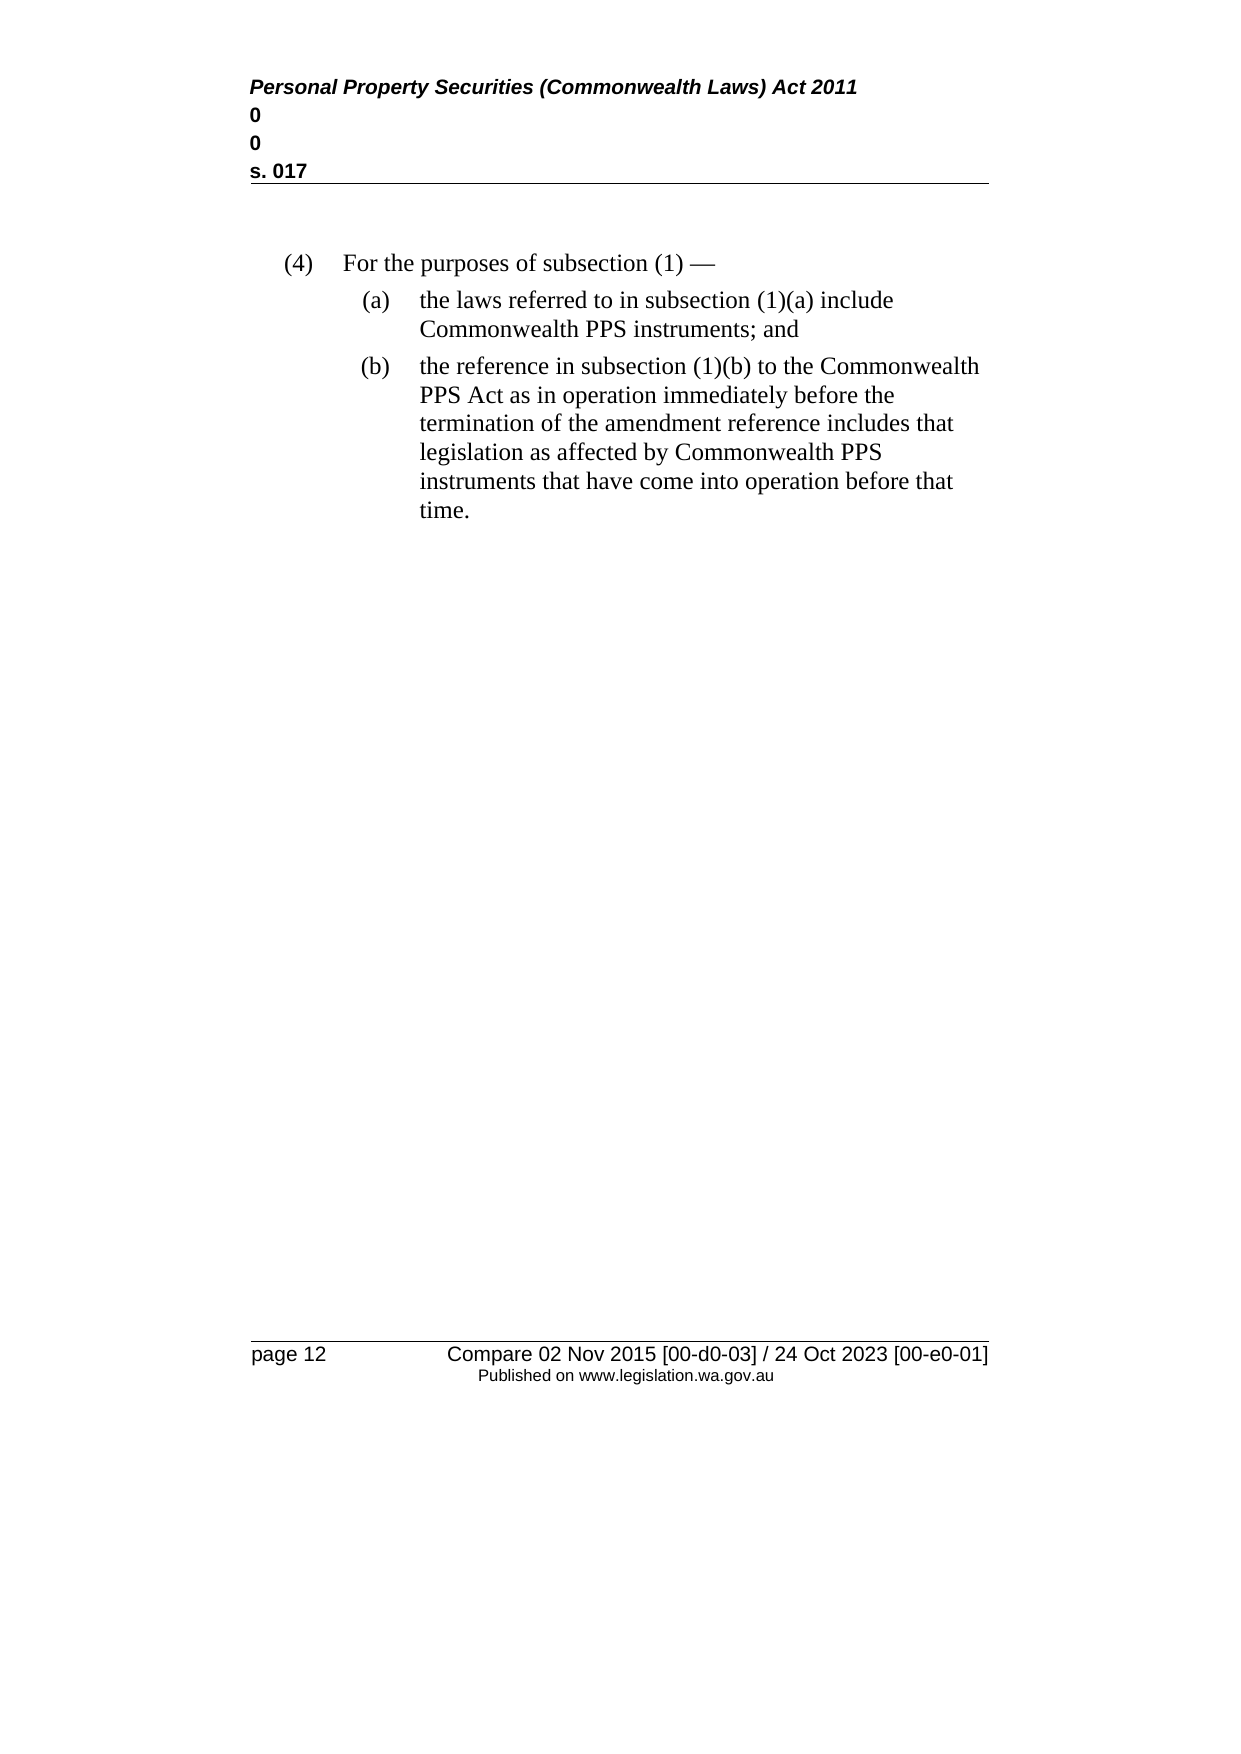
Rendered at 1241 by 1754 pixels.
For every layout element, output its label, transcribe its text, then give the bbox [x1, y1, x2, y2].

text (b) the reference in subsection (1)(b) to the Commonwealth PPS Act as in operation immediately before the termination of the amendment reference includes that legislation as affected by Commonwealth PPS instruments that have come into operation before that time. [251, 351, 989, 523]
text (a) the laws referred to in subsection (1)(a) include Commonwealth PPS instruments; and [251, 285, 989, 343]
text (4) For the purposes of subsection (1) — [251, 248, 989, 277]
